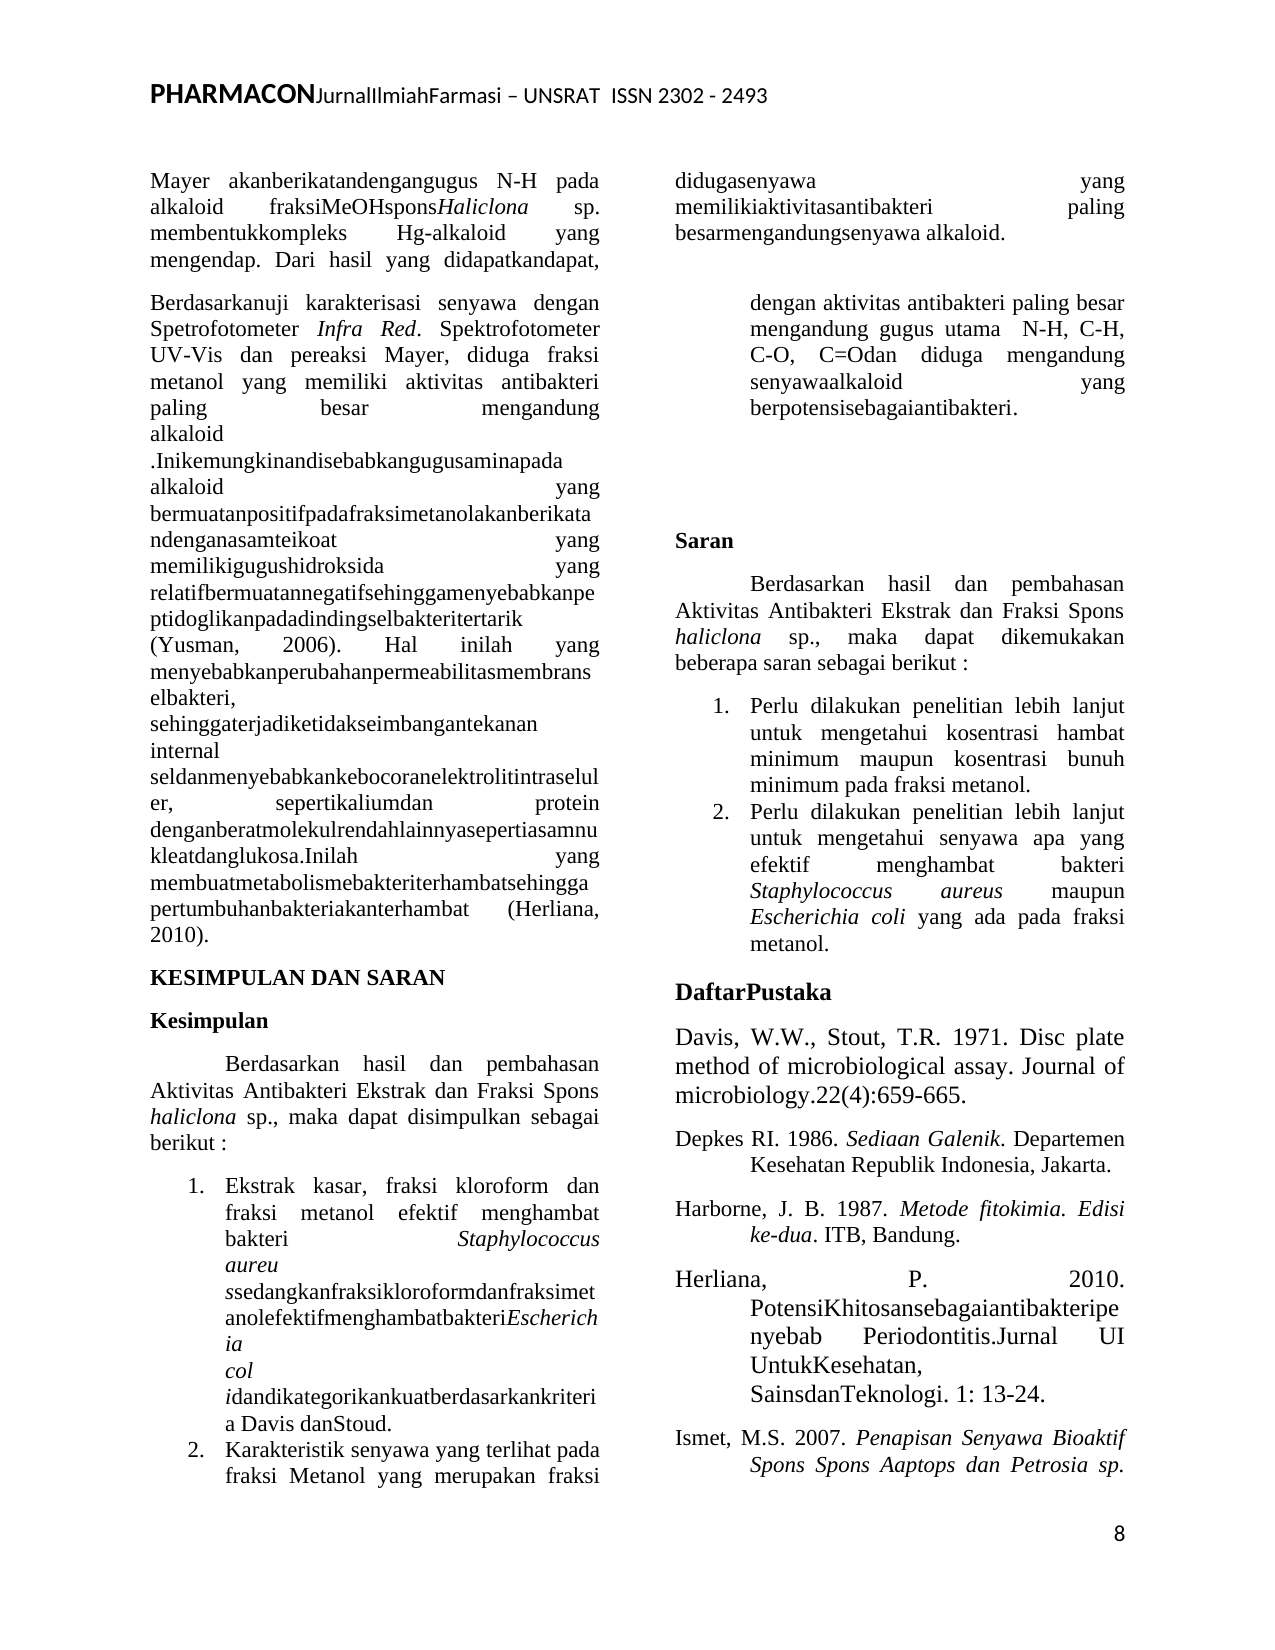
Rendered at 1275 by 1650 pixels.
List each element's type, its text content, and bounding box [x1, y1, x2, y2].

text Berdasarkan hasil dan pembahasan Aktivitas Antibakteri Ekstrak dan Fraksi Spons haliclona sp., maka dapat dikemukakan beberapa saran sebagai berikut : [675, 570, 1125, 676]
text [675, 167, 1125, 246]
text KESIMPULAN DAN SARAN [150, 964, 600, 991]
text Berdasarkanuji karakterisasi senyawa dengan Spetrofotometer Infra Red. Spektrofotometer UV-Vis dan pereaksi Mayer, diduga fraksi metanol yang memiliki aktivitas antibakteri paling besar mengandung alkaloid.Inikemungkinandisebabkangugusaminapada alkaloid yang bermuatanpositifpadafraksimetanolakanberikatandenganasamteikoat yang memilikigugushidroksida yang relatifbermuatannegatifsehinggamenyebabkanpeptidoglikanpadadindingselbakteritertarik (Yusman, 2006). Hal inilah yang menyebabkanperubahanpermeabilitasmembranselbakteri, sehinggaterjadiketidakseimbangantekanan internal seldanmenyebabkankebocoranelektrolitintraseluler, sepertikaliumdan protein denganberatmolekulrendahlainnyasepertiasamnukleatdanglukosa.Inilah yang membuatmetabolismebakteriterhambatsehinggapertumbuhanbakteriakanterhambat (Herliana, 2010). [150, 289, 600, 948]
list Karakteristik senyawa yang terlihat pada fraksi Metanol yang merupakan fraksi dengan aktivitas antibakteri paling besar mengandung gugus utama N-H, C-H, C-O, C=Odan diduga mengandung senyawaalkaloid yang berpotensisebagaiantibakteri. [187, 1436, 600, 1489]
text Harborne, J. B. 1987. Metode fitokimia. Edisi ke-dua. ITB, Bandung. [675, 1194, 1125, 1247]
text DaftarPustaka [675, 977, 1125, 1006]
text Ismet, M.S. 2007. Penapisan Senyawa Bioaktif Spons Spons Aaptops dan Petrosia sp. dari lokasi yang berbeda. [Skripsi] Bandung : Pasca sarjana ITB. [675, 1424, 1125, 1477]
list Perlu dilakukan penelitian lebih lanjut untuk mengetahui kosentrasi hambat minimum maupun kosentrasi bunuh minimum pada fraksi metanol. [712, 692, 1125, 798]
list Ekstrak kasar, fraksi kloroform dan fraksi metanol efektif menghambat bakteri Staphylococcus aureussedangkanfraksikloroformdanfraksimetanolefektifmenghambatbakteriEscherichia colidandikategorikankuatberdasarkankriteria Davis danStoud. [187, 1172, 600, 1436]
text Kesimpulan [150, 1007, 600, 1034]
text Davis, W.W., Stout, T.R. 1971. Disc plate method of microbiological assay. Journal of microbiology.22(4):659-665. [675, 1022, 1125, 1108]
text Depkes RI. 1986. Sediaan Galenik. Departemen Kesehatan Republik Indonesia, Jakarta. [675, 1125, 1125, 1178]
text Saran [675, 527, 1125, 554]
list Karakteristik senyawa yang terlihat pada fraksi Metanol yang merupakan fraksi dengan aktivitas antibakteri paling besar mengandung gugus utama N-H, C-H, C-O, C=Odan diduga mengandung senyawaalkaloid yang berpotensisebagaiantibakteri. [712, 289, 1125, 421]
list Perlu dilakukan penelitian lebih lanjut untuk mengetahui senyawa apa yang efektif menghambat bakteri Staphylococcus aureus maupun Escherichia coli yang ada pada fraksi metanol. [712, 798, 1125, 956]
text Herliana, P. 2010. PotensiKhitosansebagaiantibakteripenyebab Periodontitis.Jurnal UI UntukKesehatan, SainsdanTeknologi. 1: 13-24. [675, 1264, 1125, 1408]
text Berdasarkan hasil dan pembahasan Aktivitas Antibakteri Ekstrak dan Fraksi Spons haliclona sp., maka dapat disimpulkan sebagai berikut : [150, 1050, 600, 1156]
